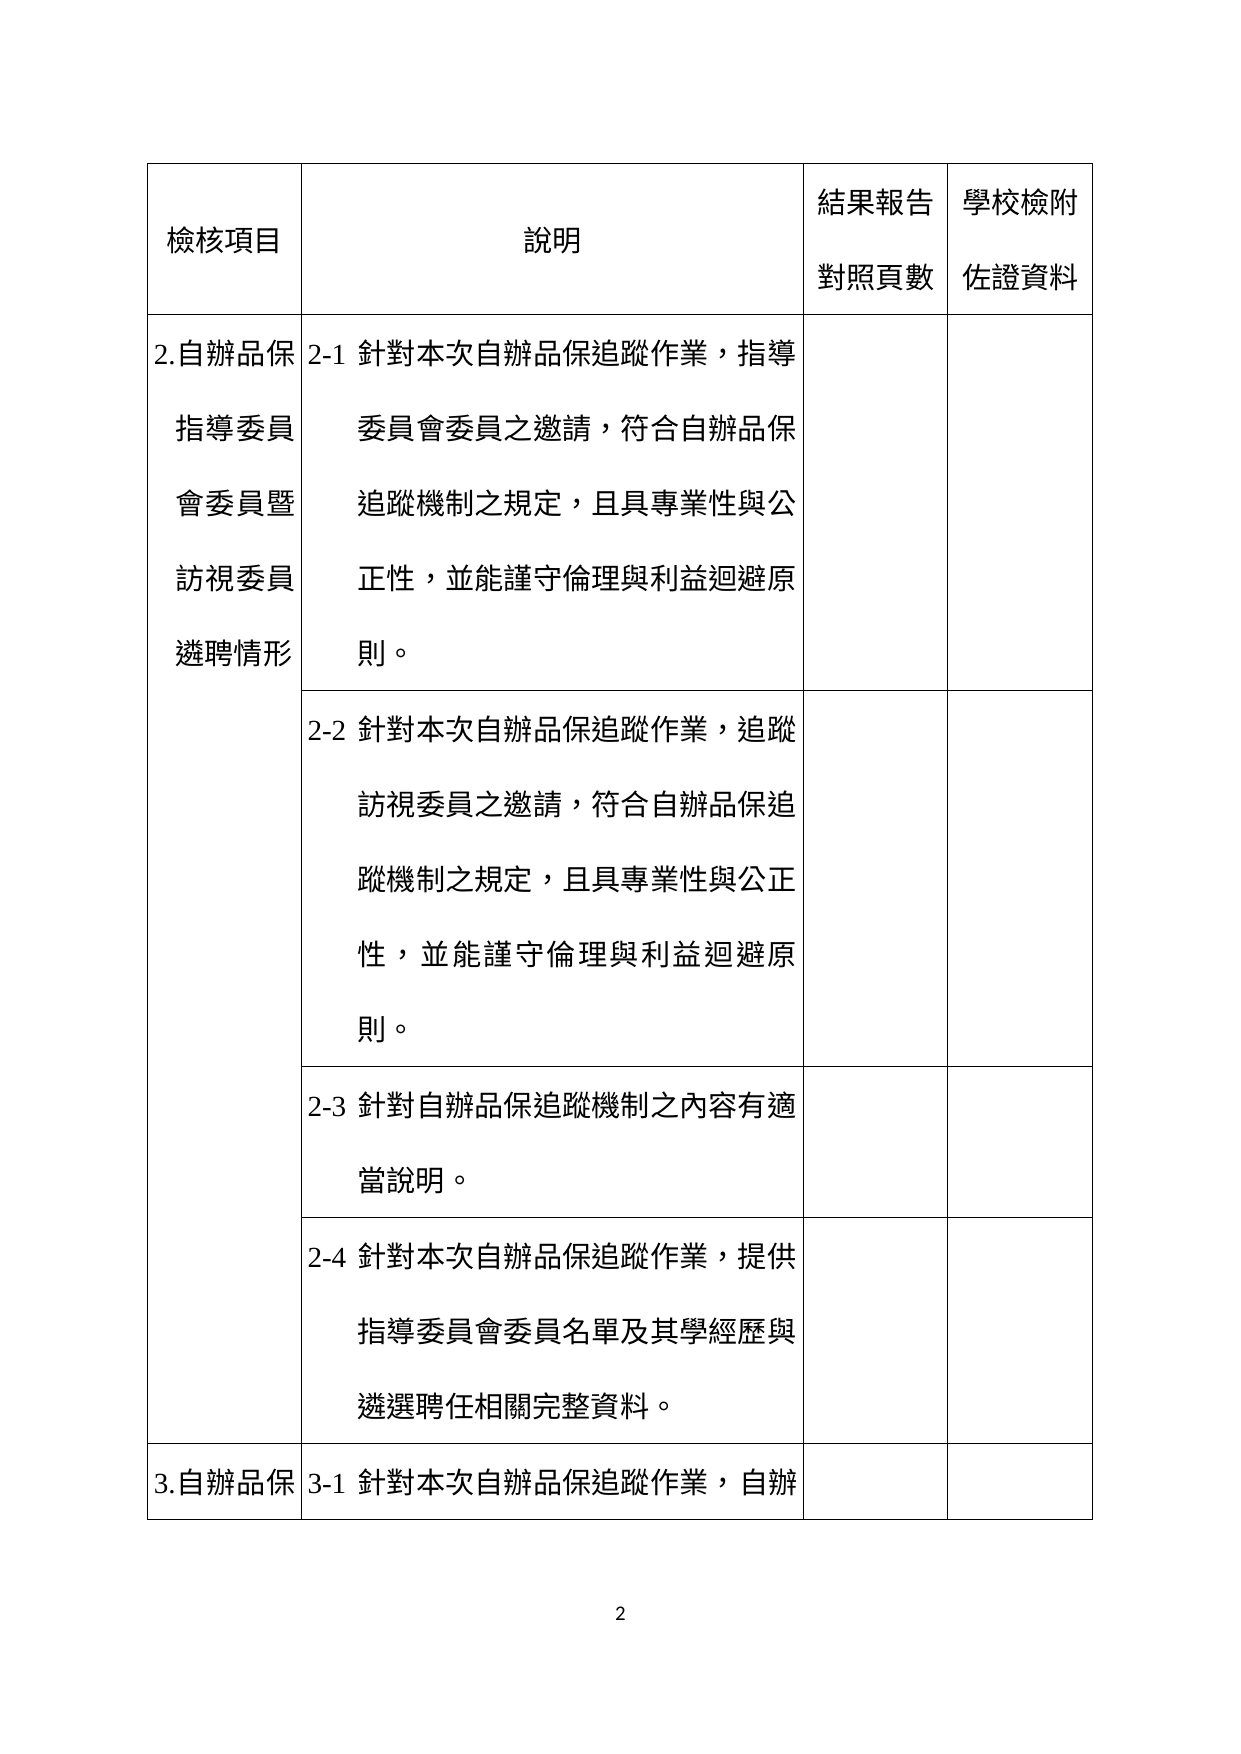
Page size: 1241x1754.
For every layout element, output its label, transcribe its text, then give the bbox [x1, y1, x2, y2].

table_cell 針對本次自辦品保追蹤作業，追蹤訪視委員之邀請，符合自辦品保追蹤機制之規定，且具專業性與公正性，並能謹守倫理與利益迴避原則。 [302, 691, 803, 1066]
table_header 學校檢附 佐證資料 [948, 164, 1092, 313]
table_cell 針對本次自辦品保追蹤作業，自辦品保流程機制運作情形。 [302, 1444, 803, 1519]
table_cell 2.自辦品保指導委員會委員暨訪視委員遴聘情形 [148, 315, 301, 1443]
table_cell [804, 1444, 947, 1519]
table_cell [948, 1067, 1092, 1217]
table_cell [948, 1218, 1092, 1443]
table_cell [948, 1444, 1092, 1519]
table_header 說明 [302, 164, 803, 313]
table_cell [948, 691, 1092, 1066]
table_header 結果報告 對照頁數 [804, 164, 947, 313]
table_cell 針對本次自辦品保追蹤作業，指導委員會委員之邀請，符合自辦品保追蹤機制之規定，且具專業性與公正性，並能謹守倫理與利益迴避原則。 [302, 315, 803, 689]
table_cell [804, 315, 947, 689]
table_cell [804, 1067, 947, 1217]
table_cell 針對本次自辦品保追蹤作業，提供指導委員會委員名單及其學經歷與遴選聘任相關完整資料。 [302, 1218, 803, 1443]
table_cell [804, 691, 947, 1066]
table_cell 3.自辦品保作業辦理情形 [148, 1444, 301, 1519]
table_cell [948, 315, 1092, 689]
table_cell [804, 1218, 947, 1443]
table_cell 針對自辦品保追蹤機制之內容有適當說明。 [302, 1067, 803, 1217]
table_header 檢核項目 [148, 164, 301, 313]
